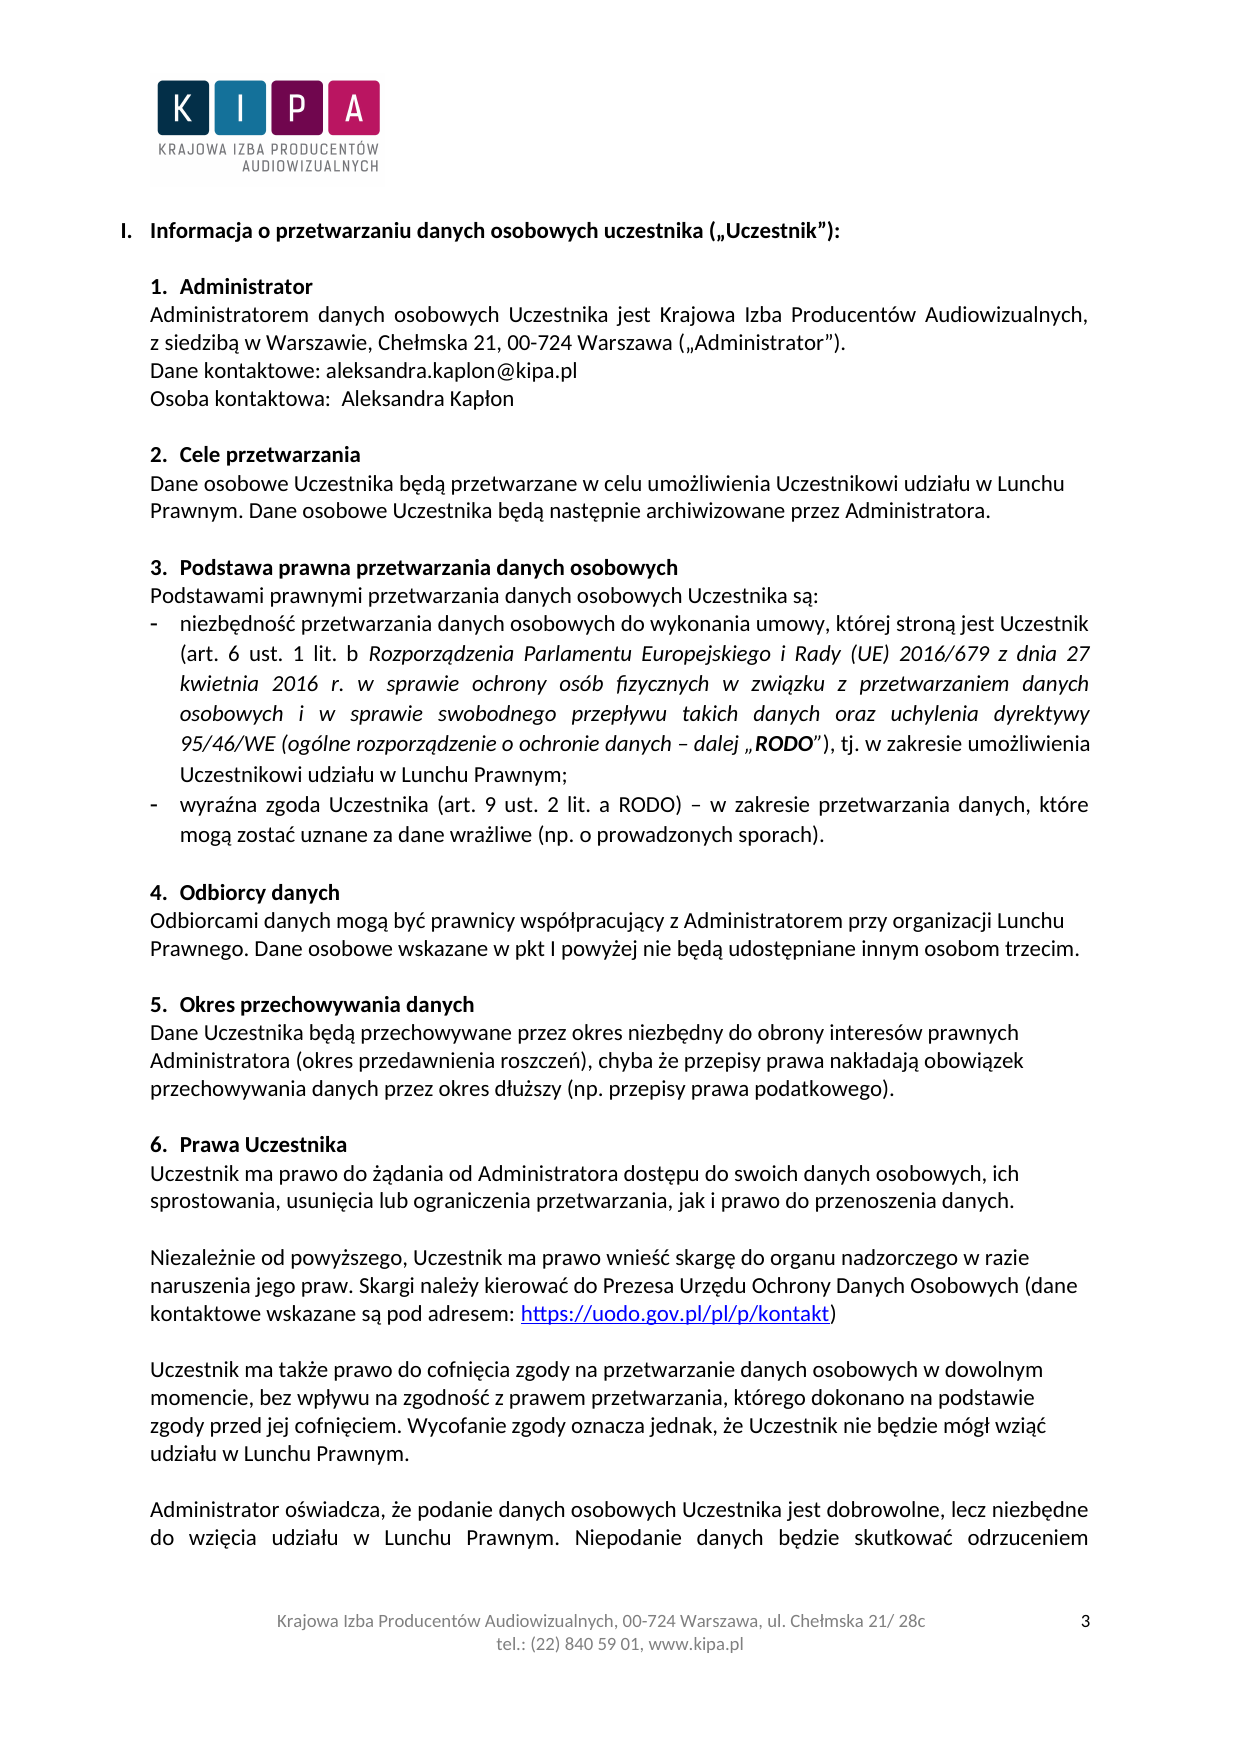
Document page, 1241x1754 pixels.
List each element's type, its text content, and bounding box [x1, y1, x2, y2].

text Administratora (okres przedawnienia roszczeń), chyba że przepisy prawa nakładają obowiązek [150, 1047, 1090, 1074]
text Uczestnik ma prawo do żądania od Administratora dostępu do swoich danych osobowych, ich [150, 1159, 1090, 1187]
list Podstawa prawna przetwarzania danych osobowych [150, 553, 1090, 581]
text Dane osobowe Uczestnika będą przetwarzane w celu umożliwienia Uczestnikowi udziału w Lunchu [150, 469, 1090, 497]
text Dane kontaktowe: aleksandra.kaplon@kipa.pl [150, 357, 1090, 384]
text Dane Uczestnika będą przechowywane przez okres niezbędny do obrony interesów prawnych [150, 1018, 1090, 1047]
list Administrator [150, 272, 1090, 301]
text Administratorem danych osobowych Uczestnika jest Krajowa Izba Producentów Audiowizualnych, z siedzibą w Warszawie, Chełmska 21, 00-724 Warszawa („Administrator”). [150, 301, 1090, 357]
text Osoba kontaktowa: Aleksandra Kapłon [150, 384, 1090, 413]
text Prawnym. Dane osobowe Uczestnika będą następnie archiwizowane przez Administratora. [150, 497, 1090, 525]
list niezbędność przetwarzania danych osobowych do wykonania umowy, której stroną jest Uczestnik (art. 6 ust. 1 lit. b Rozporządzenia Parlamentu Europejskiego i Rady (UE) 2016/679 z dnia 27 kwietnia 2016 r. w sprawie ochrony osób fizycznych w związku z przetwarzaniem danych osobowych i w sprawie swobodnego przepływu takich danych oraz uchylenia dyrektywy 95/46/WE (ogólne rozporządzenie o ochronie danych – dalej „RODO”), tj. w zakresie umożliwienia Uczestnikowi udziału w Lunchu Prawnym; [150, 609, 1091, 788]
text sprostowania, usunięcia lub ograniczenia przetwarzania, jak i prawo do przenoszenia danych. [150, 1187, 1090, 1215]
text kontaktowe wskazane są pod adresem: https://uodo.gov.pl/pl/p/kontakt) [150, 1299, 1090, 1327]
text Prawnego. Dane osobowe wskazane w pkt I powyżej nie będą udostępniane innym osobom trzecim. [150, 934, 1090, 962]
list wyraźna zgoda Uczestnika (art. 9 ust. 2 lit. a RODO) – w zakresie przetwarzania danych, które mogą zostać uznane za dane wrażliwe (np. o prowadzonych sporach). [150, 790, 1091, 848]
text Podstawami prawnymi przetwarzania danych osobowych Uczestnika są: [150, 581, 1090, 609]
list Odbiorcy danych [150, 878, 1090, 906]
text udziału w Lunchu Prawnym. [150, 1439, 1090, 1467]
text Niezależnie od powyższego, Uczestnik ma prawo wnieść skargę do organu nadzorczego w razie [150, 1243, 1090, 1271]
text zgody przed jej cofnięciem. Wycofanie zgody oznacza jednak, że Uczestnik nie będzie mógł wziąć [150, 1411, 1090, 1439]
text naruszenia jego praw. Skargi należy kierować do Prezesa Urzędu Ochrony Danych Osobowych (dane [150, 1271, 1090, 1299]
picture [150, 73, 386, 187]
list Cele przetwarzania [150, 441, 1090, 469]
text momencie, bez wpływu na zgodność z prawem przetwarzania, którego dokonano na podstawie [150, 1383, 1090, 1411]
text Odbiorcami danych mogą być prawnicy współpracujący z Administratorem przy organizacji Lunchu [150, 906, 1090, 934]
list Okres przechowywania danych [150, 991, 1090, 1018]
list Informacja o przetwarzaniu danych osobowych uczestnika („Uczestnik”): [120, 216, 1091, 244]
text Uczestnik ma także prawo do cofnięcia zgody na przetwarzanie danych osobowych w dowolnym [150, 1355, 1090, 1383]
text przechowywania danych przez okres dłuższy (np. przepisy prawa podatkowego). [150, 1074, 1090, 1103]
list Prawa Uczestnika [150, 1131, 1090, 1159]
